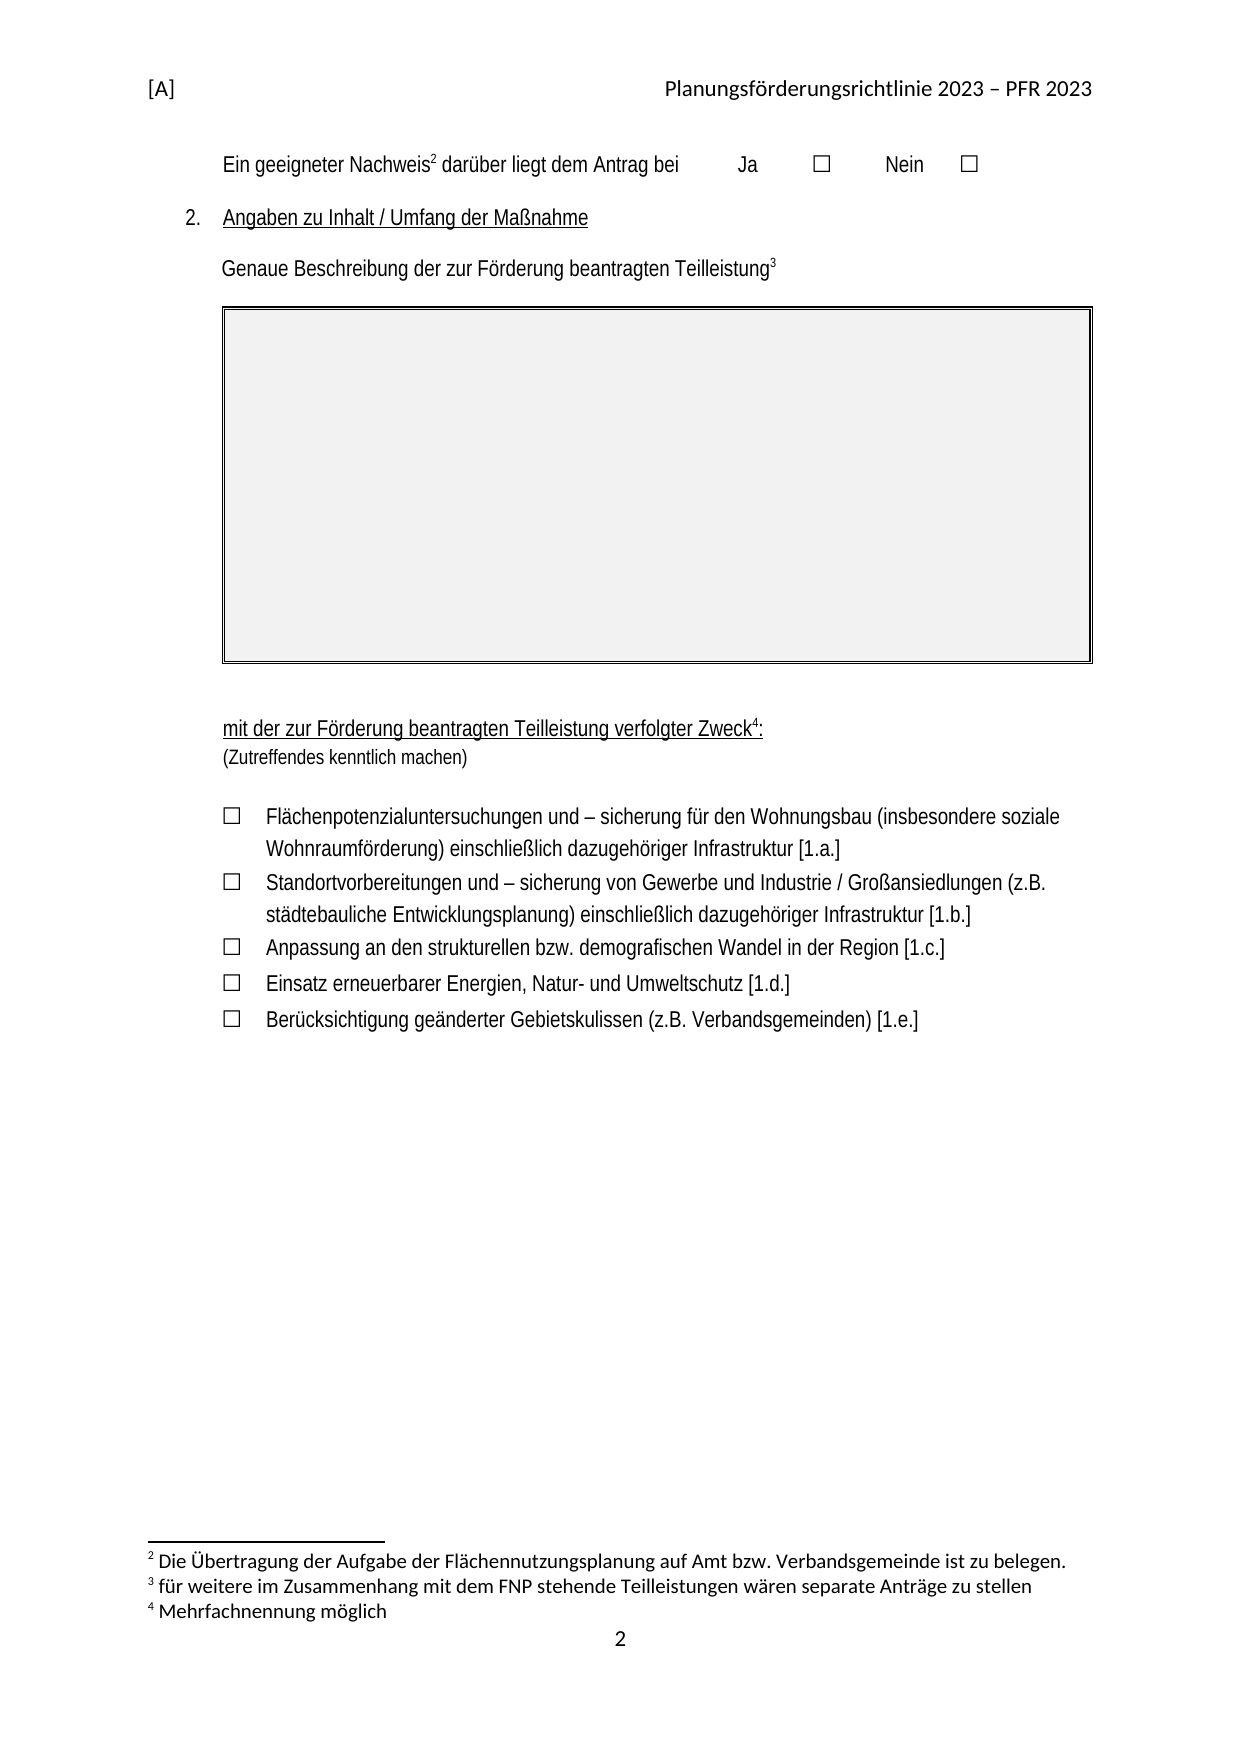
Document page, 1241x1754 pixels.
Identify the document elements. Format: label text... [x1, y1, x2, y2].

list Standortvorbereitungen und – sicherung von Gewerbe und Industrie / Großansiedlungen (z.B. städtebauliche Entwicklungsplanung) einschließlich dazugehöriger Infrastruktur [1.b.] [221, 866, 1093, 927]
text Genaue Beschreibung der zur Förderung beantragten Teilleistung [221, 255, 1093, 282]
list Flächenpotenzialuntersuchungen und – sicherung für den Wohnungsbau (insbesondere soziale Wohnraumförderung) einschließlich dazugehöriger Infrastruktur [1.a.] [221, 800, 1093, 862]
list (Zutreffendes kenntlich machen) [223, 745, 1093, 769]
list Berücksichtigung geänderter Gebietskulissen (z.B. Verbandsgemeinden) [1.e.] [221, 1003, 1093, 1034]
list mit der zur Förderung beantragten Teilleistung verfolgter Zweck: [223, 715, 1093, 741]
list Anpassung an den strukturellen bzw. demografischen Wandel in der Region [1.c.] [221, 931, 1093, 962]
list Angaben zu Inhalt / Umfang der Maßnahme [185, 204, 1093, 231]
table_header [225, 310, 1089, 661]
list Einsatz erneuerbarer Energien, Natur- und Umweltschutz [1.d.] [221, 967, 1093, 998]
text Ein geeigneter Nachweis darüber liegt dem Antrag bei Ja Nein [148, 148, 1093, 179]
